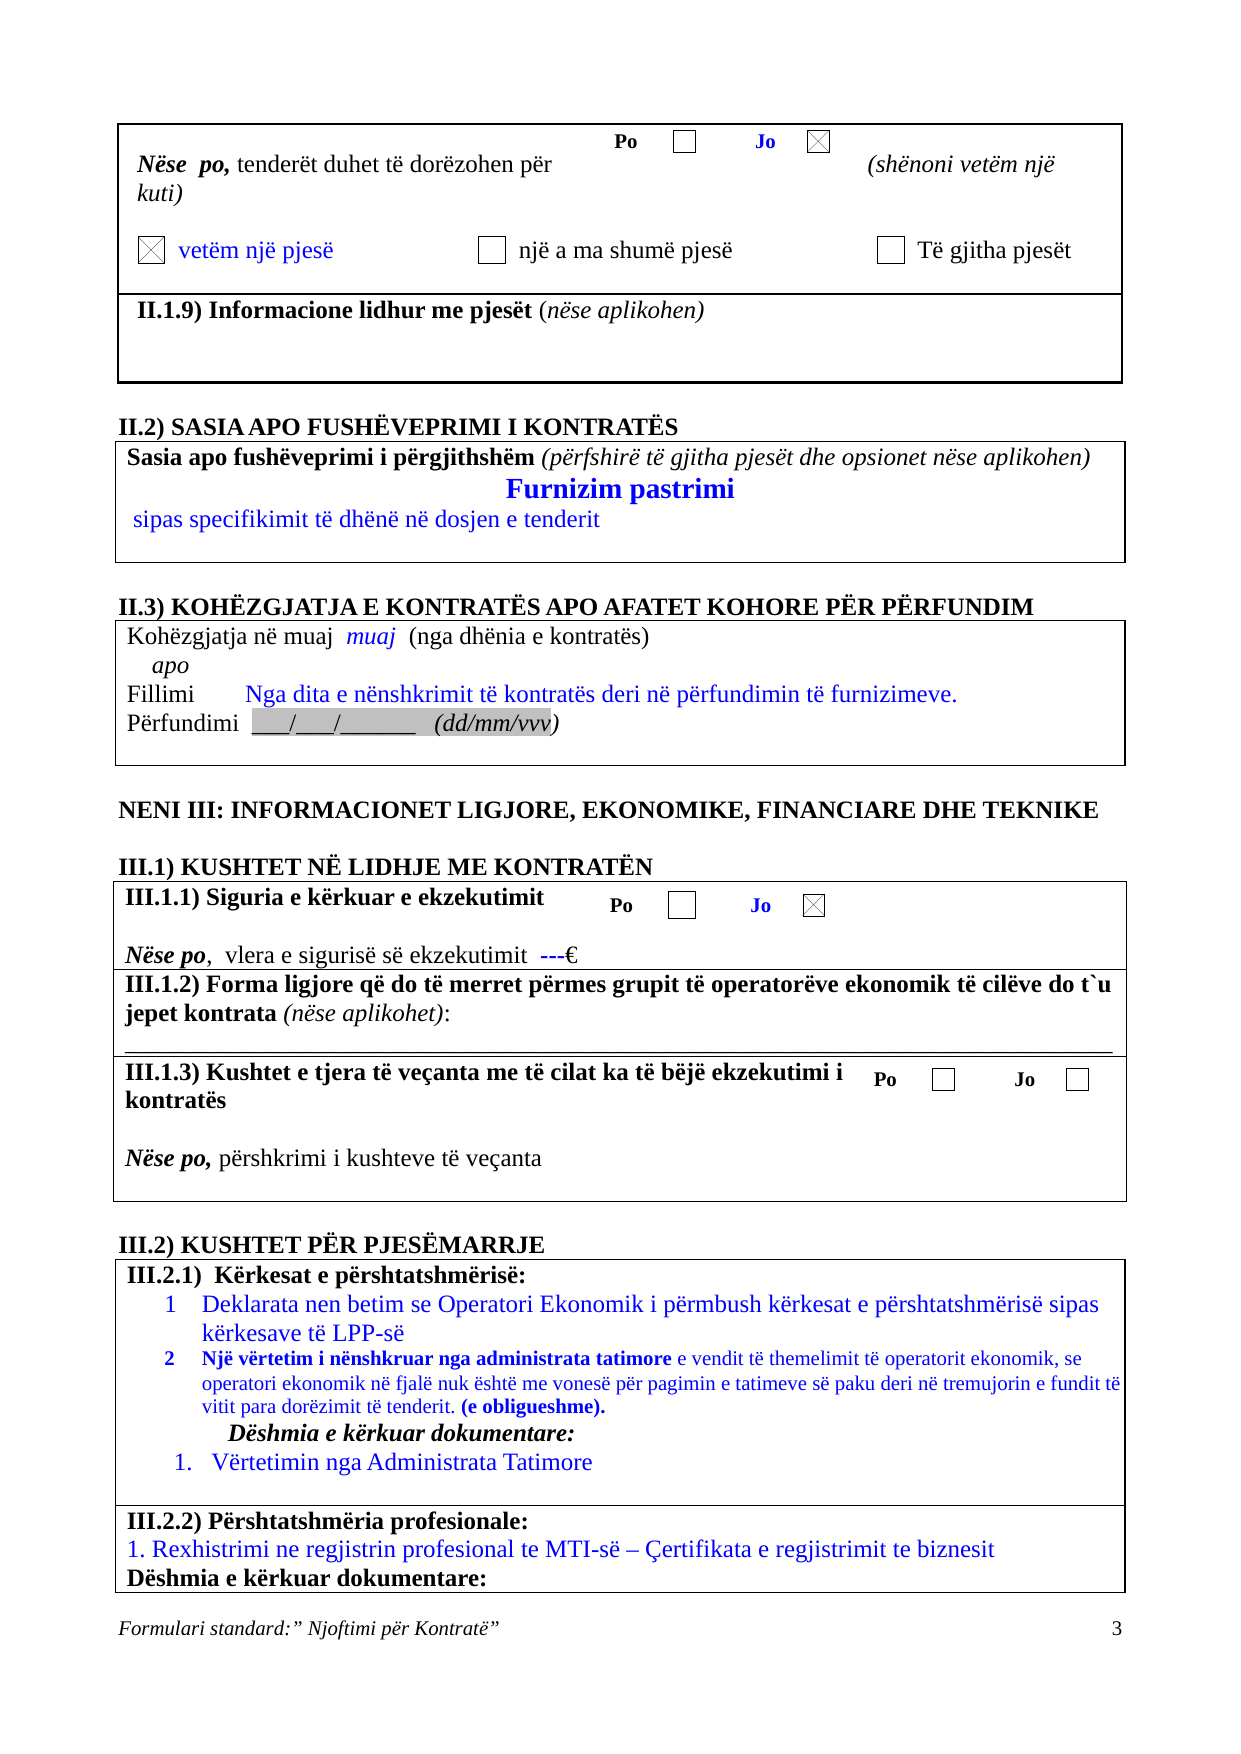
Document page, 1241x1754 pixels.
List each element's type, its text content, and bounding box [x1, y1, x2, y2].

table_header III.1.1) Siguria e kërkuar e ekzekutimit Nëse po, vlera e sigurisë së ekzekutimit ---€ [114, 882, 1126, 968]
text NENI III: INFORMACIONET LIGJORE, EKONOMIKE, FINANCIARE DHE TEKNIKE [118, 795, 1122, 824]
table_header III.2.1) Kërkesat e përshtatshmërisë: Deklarata nen betim se Operatori Ekonomik i përmbush kërkesat e përshtatshmërisë sipas kërkesave të LPP-së Një vërtetim i nënshkruar nga administrata tatimore e vendit të themelimit të operatorit ekonomik, se operatori ekonomik në fjalë nuk është me vonesë për pagimin e tatimeve së paku deri në tremujorin e fundit të vitit para dorëzimit të tenderit. (e obligueshme). Dëshmia e kërkuar dokumentare: Vërtetimin nga Administrata Tatimore [116, 1260, 1124, 1505]
text II.3) KOHËZGJATJA E KONTRATËS APO AFATET KOHORE PËR PËRFUNDIM [118, 592, 1122, 620]
table_header Sasia apo fushëveprimi i përgjithshëm (përfshirë të gjitha pjesët dhe opsionet nëse aplikohen) Furnizim pastrimi sipas specifikimit të dhënë në dosjen e tenderit [116, 442, 1124, 562]
text II.2) SASIA APO FUSHËVEPRIMI I KONTRATËS [118, 412, 1122, 441]
table_cell III.1.3) Kushtet e tjera të veçanta me të cilat ka të bëjë ekzekutimi i kontratës Nëse po, përshkrimi i kushteve të veçanta [114, 1057, 1126, 1201]
text III.2) KUSHTET PËR PJESËMARRJE [118, 1230, 1122, 1259]
table_cell III.1.2) Forma ligjore që do të merret përmes grupit të operatorëve ekonomik të cilëve do t`u jepet kontrata (nëse aplikohet): _______________________________________________________________________________ [114, 970, 1126, 1056]
table_cell II.1.9) Informacione lidhur me pjesët (nëse aplikohen) [119, 295, 1121, 381]
text III.1) KUSHTET NË LIDHJE ME KONTRATËN [118, 852, 1122, 881]
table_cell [119, 125, 1121, 293]
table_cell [116, 1506, 1124, 1592]
table_header Kohëzgjatja në muaj muaj (nga dhënia e kontratës) apo Fillimi Nga dita e nënshkrimit të kontratës deri në përfundimin të furnizimeve. Përfundimi ___/___/______ (dd/mm/vvv) [116, 621, 1124, 765]
